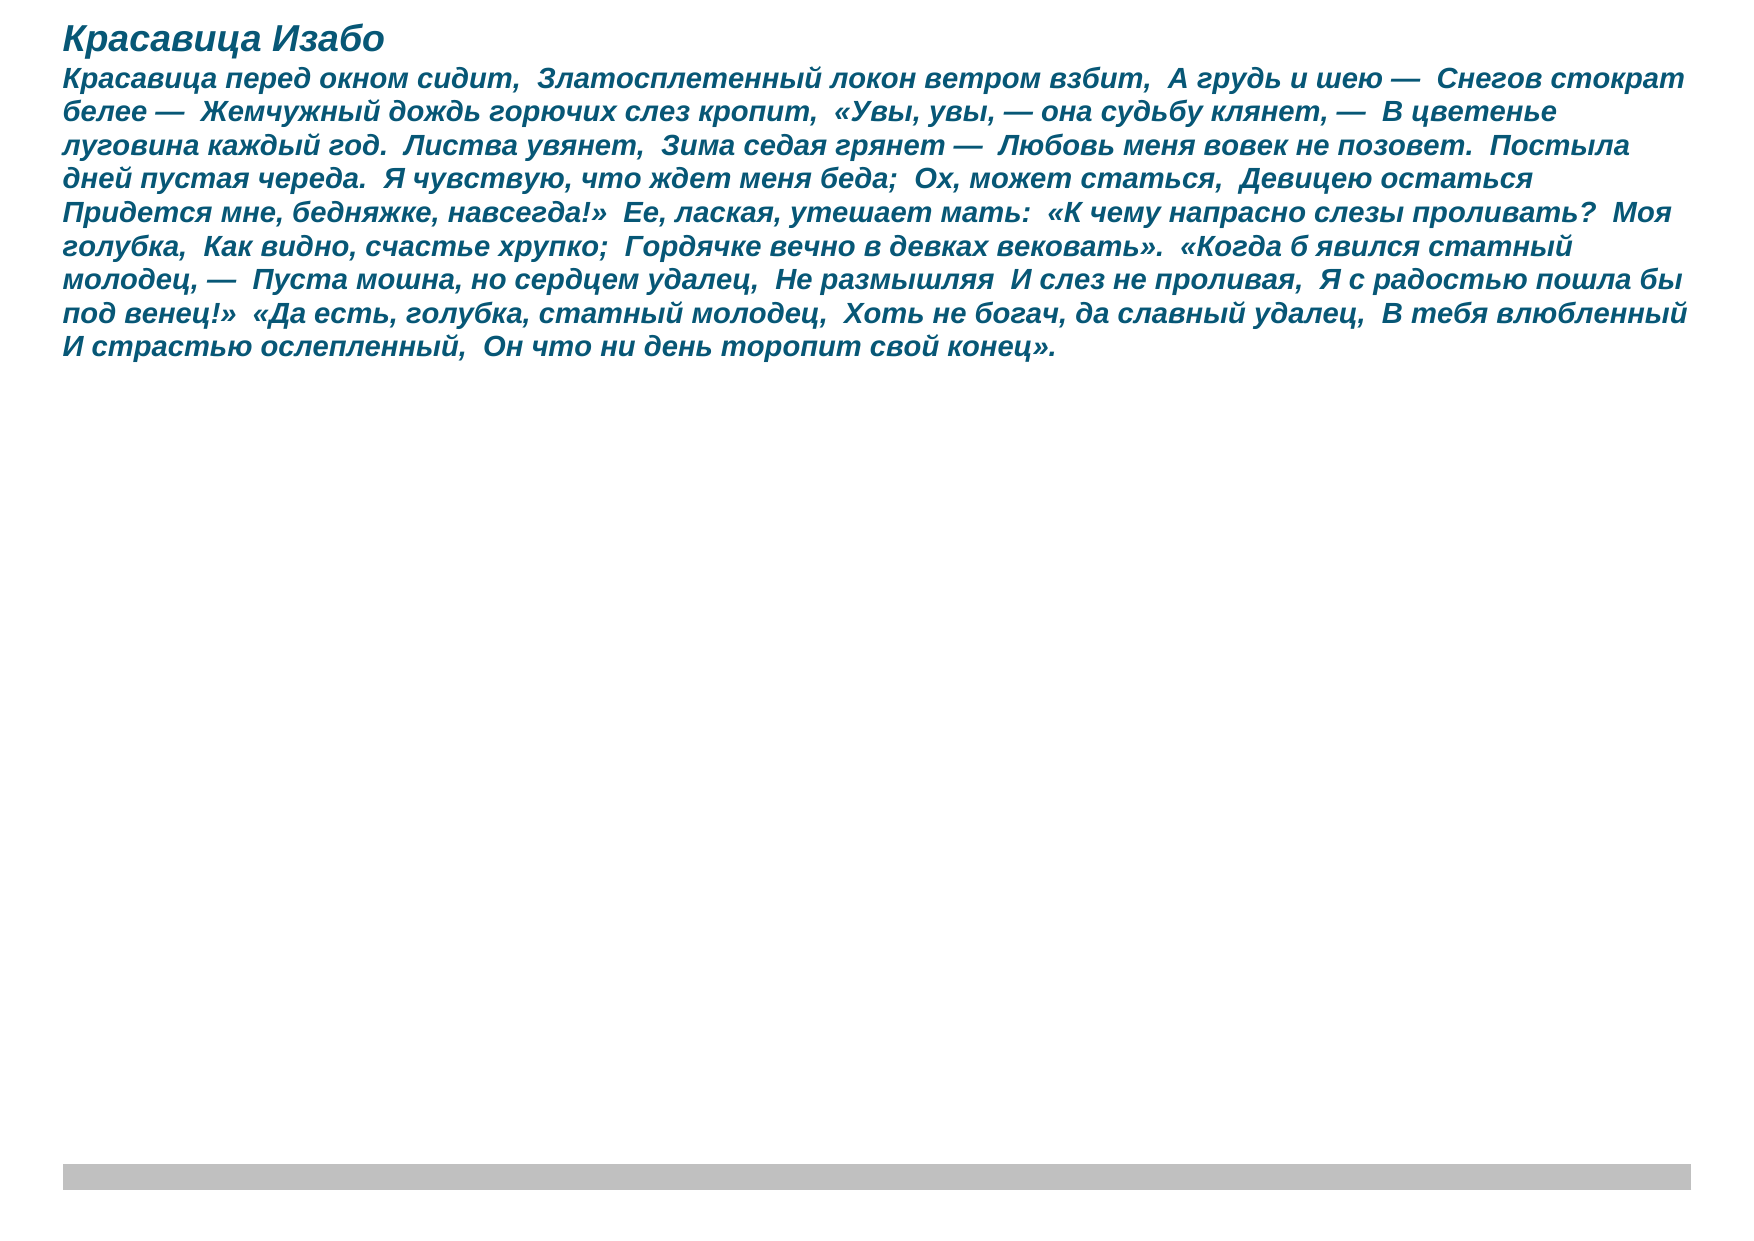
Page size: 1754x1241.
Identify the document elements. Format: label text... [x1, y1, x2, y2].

subtitle Красавица Изабо [62, 17, 1691, 60]
text Красавица перед окном сидит, [62, 61, 1691, 363]
